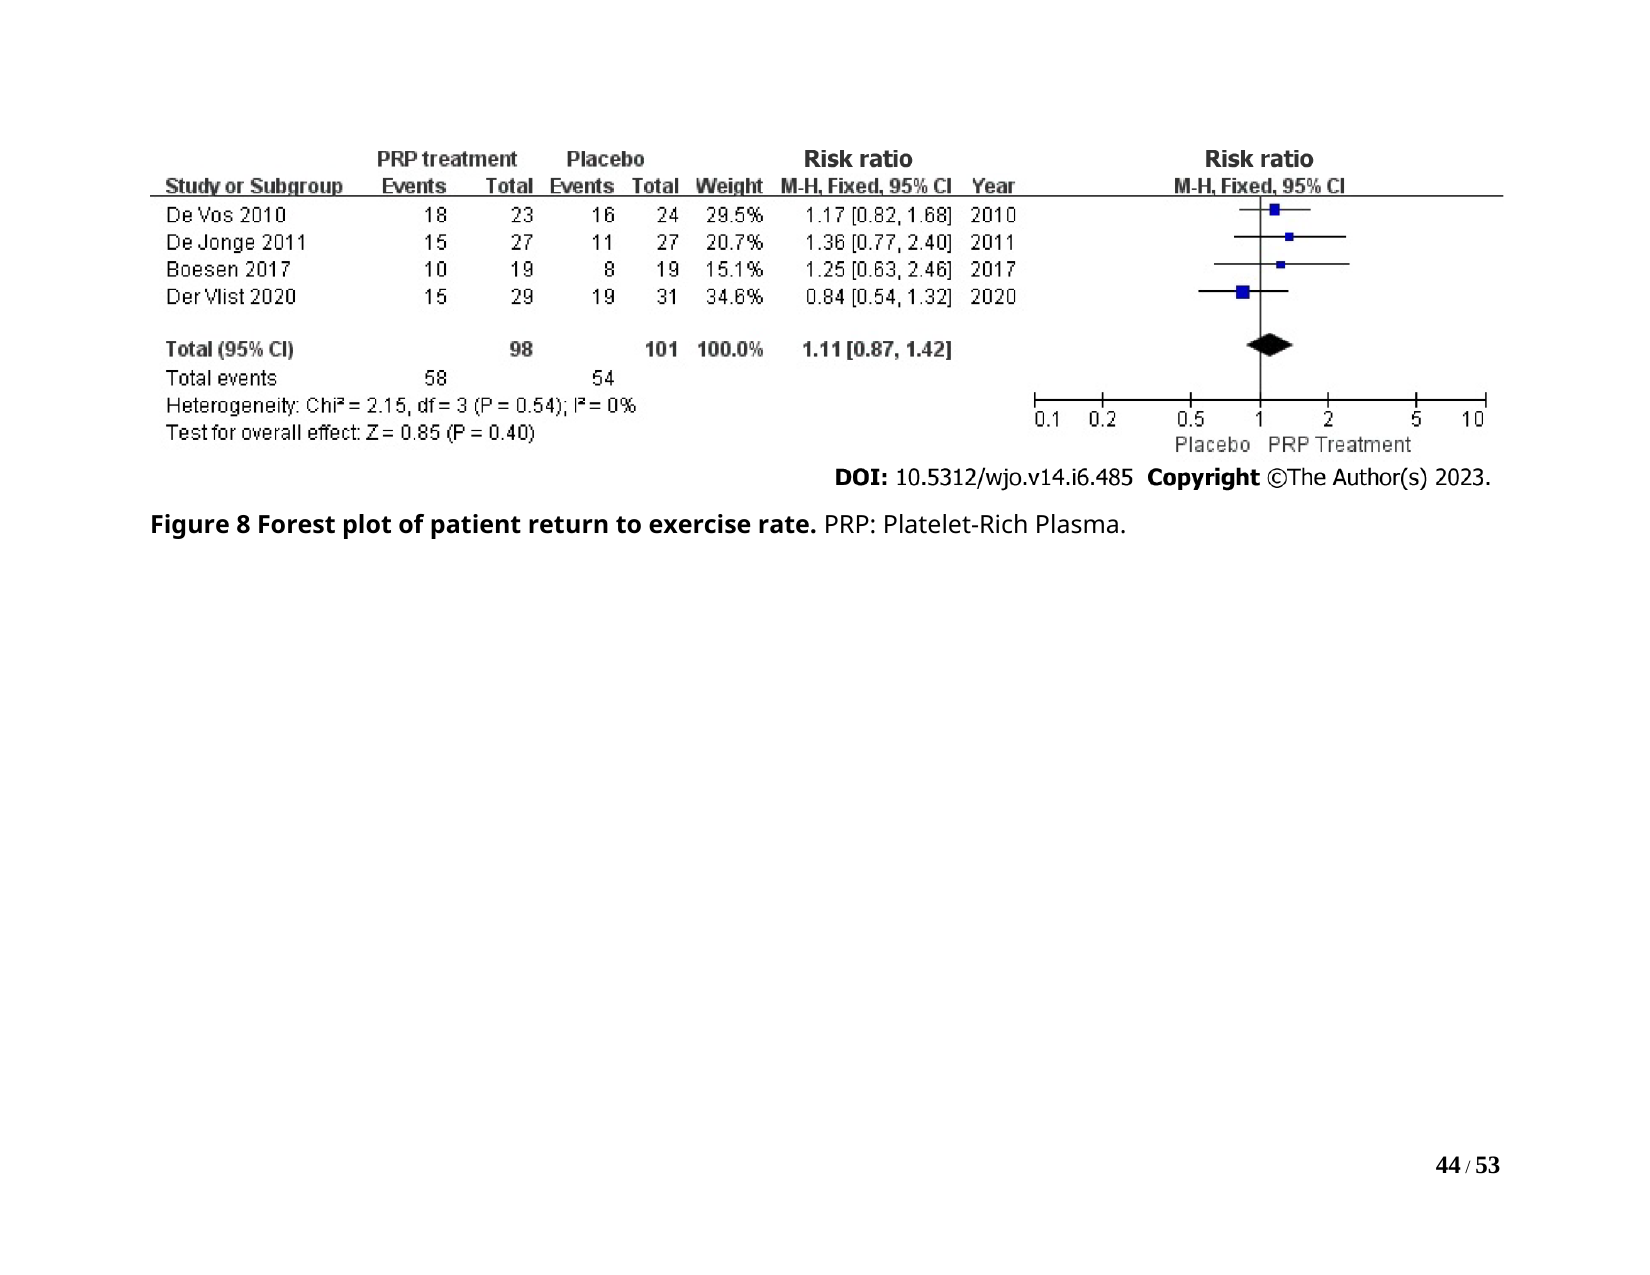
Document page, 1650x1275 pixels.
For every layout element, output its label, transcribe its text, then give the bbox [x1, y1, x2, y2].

text Figure 8 Forest plot of patient return to exercise rate. PRP: Platelet-Rich Plasma. [150, 506, 1500, 541]
picture [150, 150, 1504, 492]
